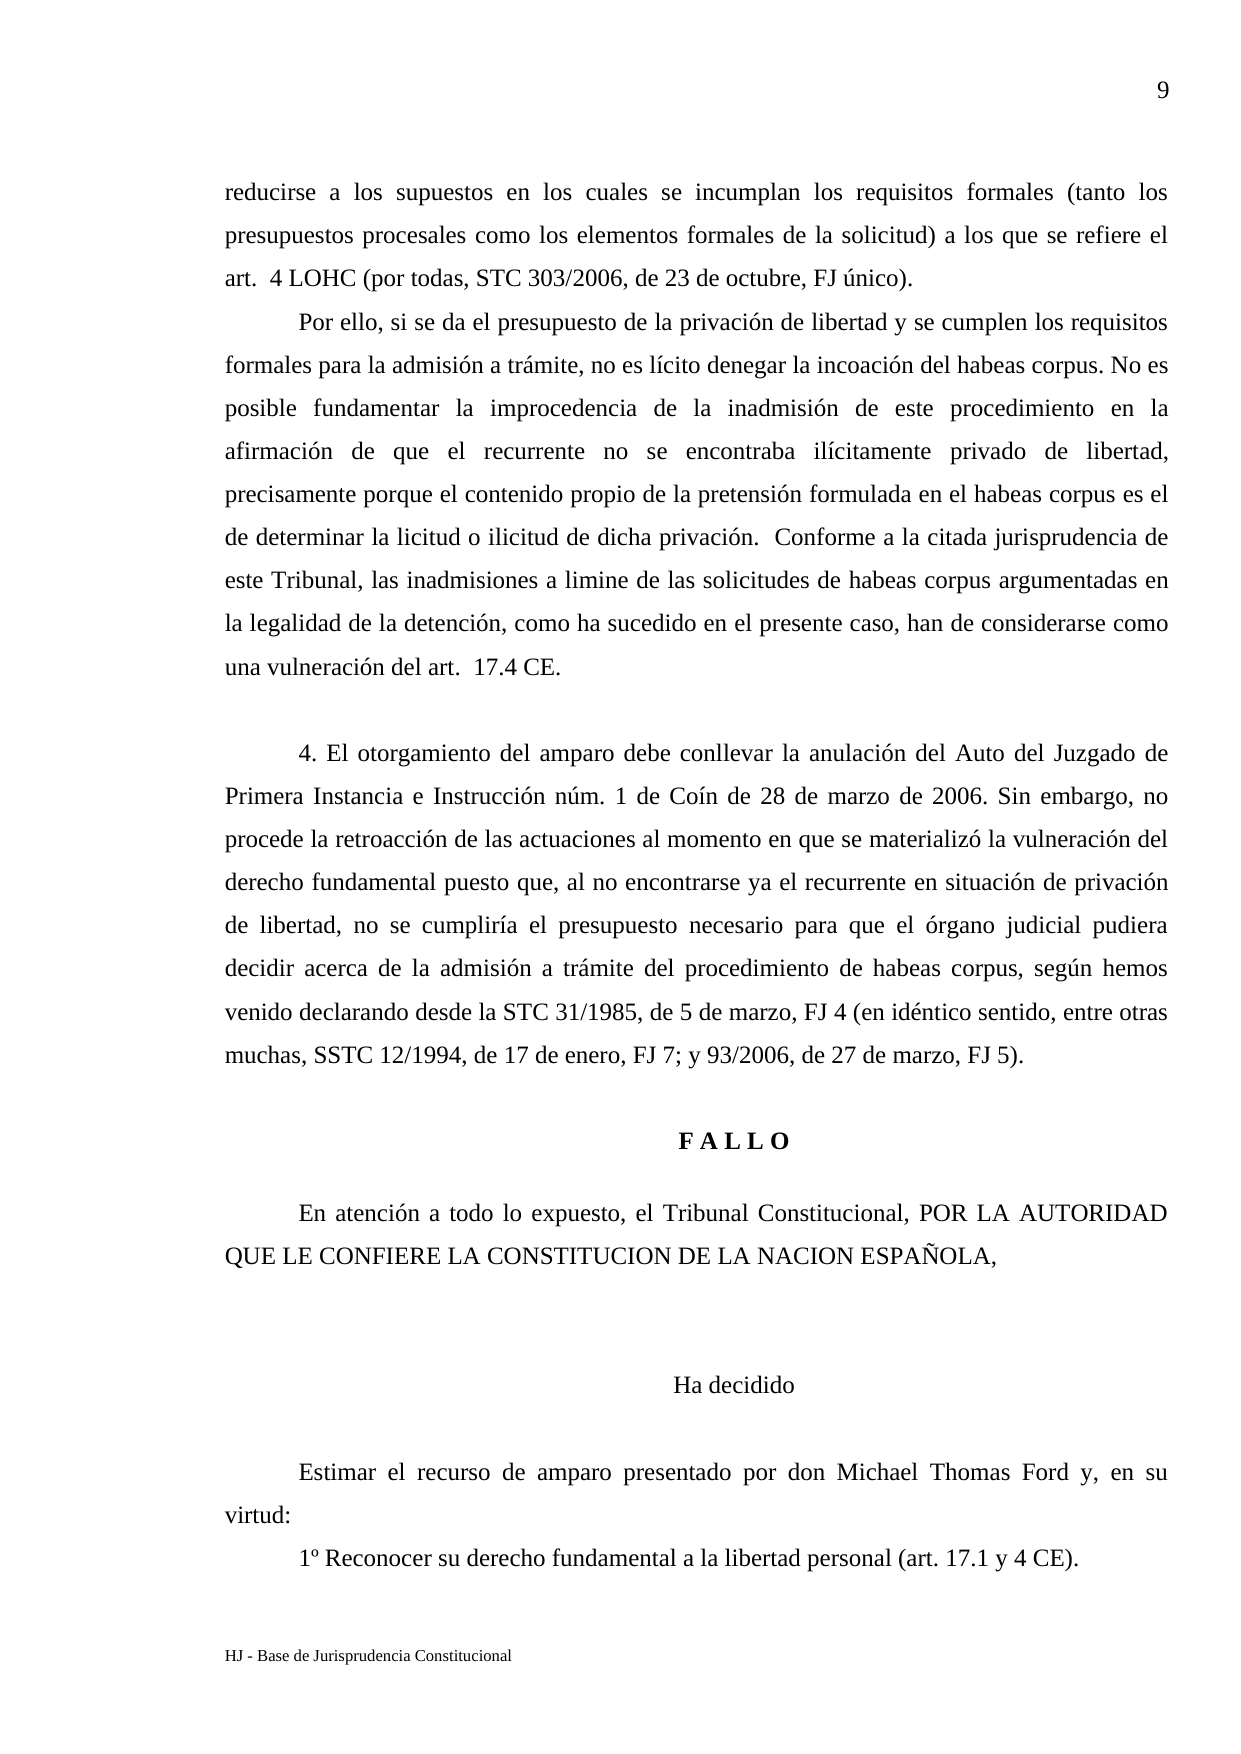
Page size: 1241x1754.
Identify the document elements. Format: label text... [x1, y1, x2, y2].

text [224, 177, 1169, 292]
text En atención a todo lo expuesto, el Tribunal Constitucional, POR LA AUTORIDAD QUE LE CONFIERE LA CONSTITUCION DE LA NACION ESPAÑOLA, [224, 1198, 1169, 1270]
text Estimar el recurso de amparo presentado por don Michael Thomas Ford y, en su virtud: [224, 1457, 1169, 1528]
subtitle F A L L O [224, 1126, 1169, 1155]
text Por ello, si se da el presupuesto de la privación de libertad y se cumplen los requisitos formales para la admisión a trámite, no es lícito denegar la incoación del habeas corpus. No es posible fundamentar la improcedencia de la inadmisión de este procedimiento en la afirmación de que el recurrente no se encontraba ilícitamente privado de libertad, precisamente porque el contenido propio de la pretensión formulada en el habeas corpus es el de determinar la licitud o ilicitud de dicha privación. Conforme a la citada jurisprudencia de este Tribunal, las inadmisiones a limine de las solicitudes de habeas corpus argumentadas en la legalidad de la detención, como ha sucedido en el presente caso, han de considerarse como una vulneración del art. 17.4 CE. [224, 307, 1169, 680]
text 4. El otorgamiento del amparo debe conllevar la anulación del Auto del Juzgado de Primera Instancia e Instrucción núm. 1 de Coín de 28 de marzo de 2006. Sin embargo, no procede la retroacción de las actuaciones al momento en que se materializó la vulneración del derecho fundamental puesto que, al no encontrarse ya el recurrente en situación de privación de libertad, no se cumpliría el presupuesto necesario para que el órgano judicial pudiera decidir acerca de la admisión a trámite del procedimiento de habeas corpus, según hemos venido declarando desde la STC 31/1985, de 5 de marzo, FJ 4 (en idéntico sentido, entre otras muchas, SSTC 12/1994, de 17 de enero, FJ 7; y 93/2006, de 27 de marzo, FJ 5). [224, 738, 1169, 1068]
text Ha decidido [224, 1370, 1169, 1399]
text 1º Reconocer su derecho fundamental a la libertad personal (art. 17.1 y 4 CE). [224, 1543, 1169, 1572]
